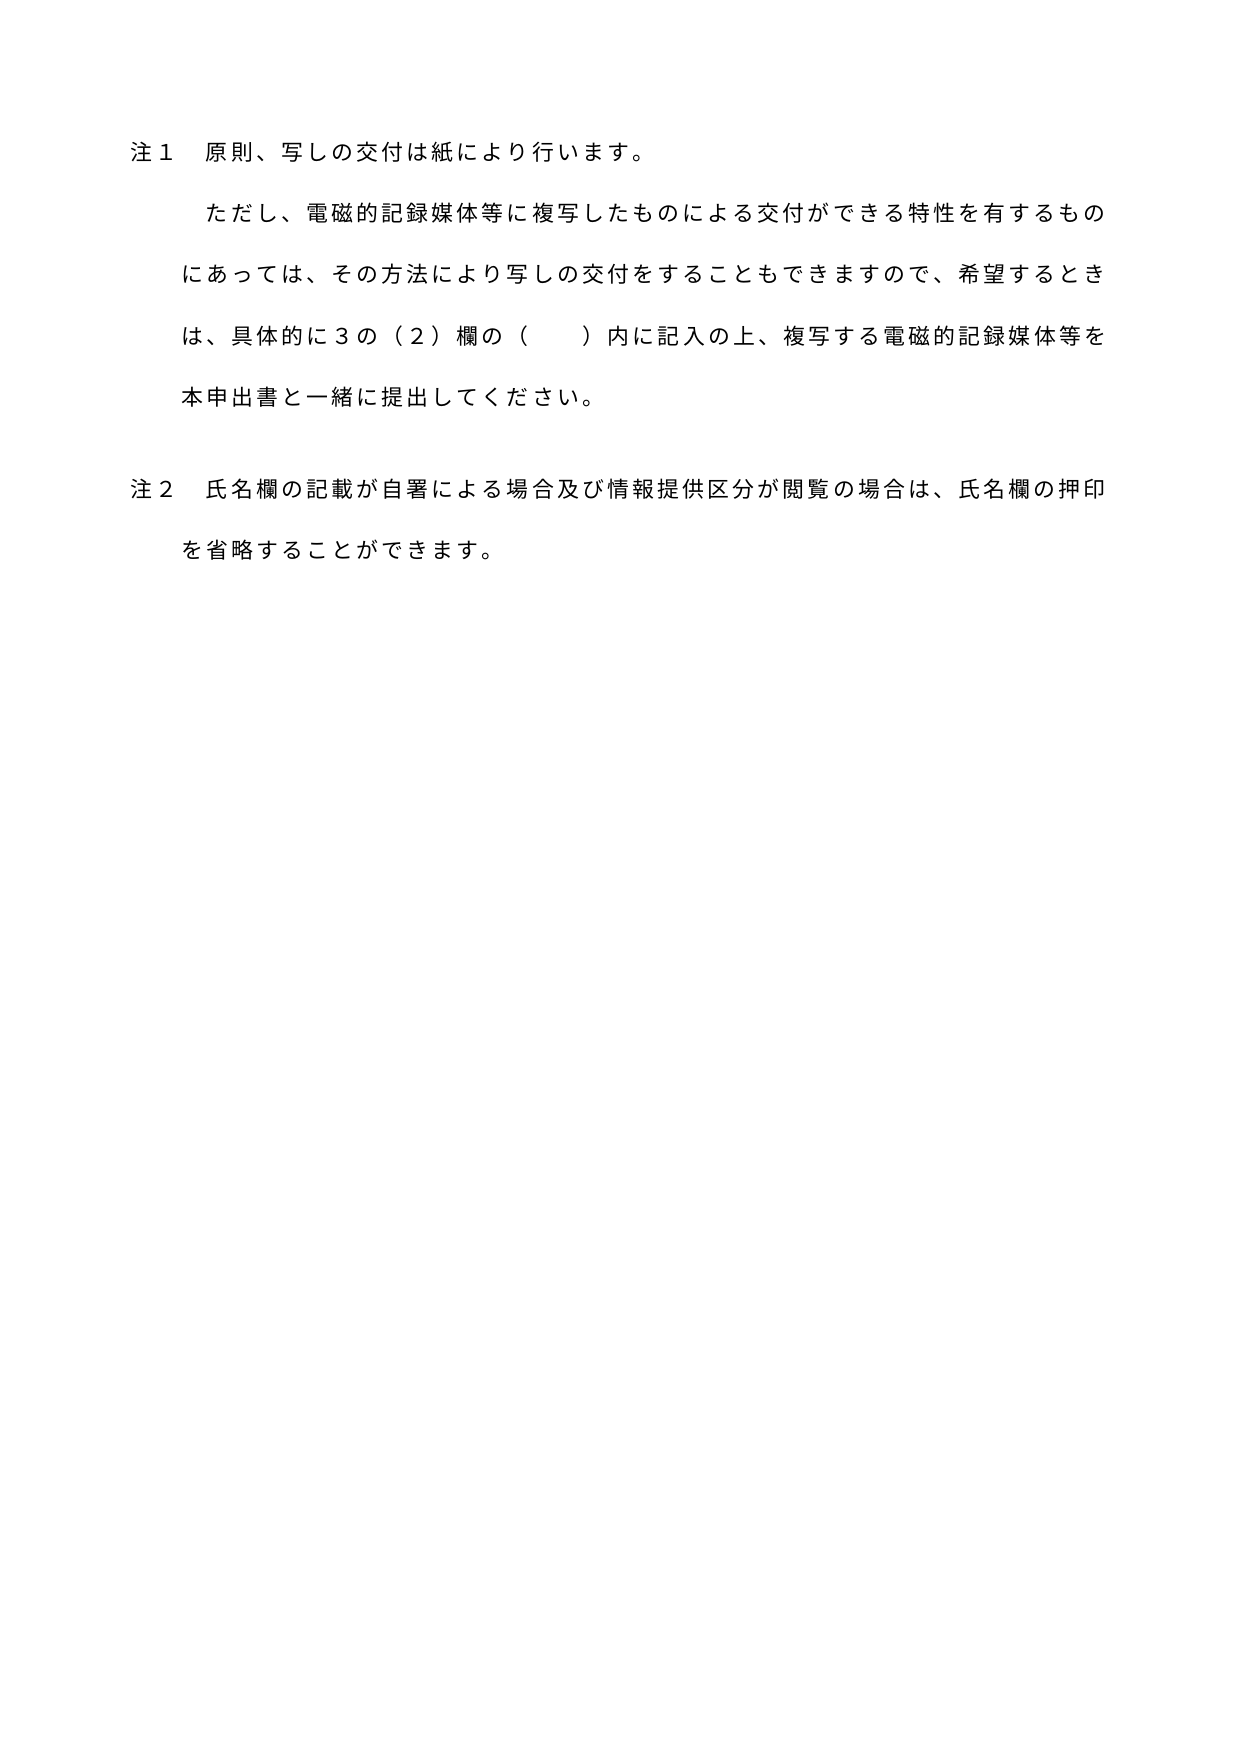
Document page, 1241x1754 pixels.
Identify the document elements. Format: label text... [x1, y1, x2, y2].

text 注１ 原則、写しの交付は紙により行います。 [131, 120, 1109, 181]
text 注２ 氏名欄の記載が自署による場合及び情報提供区分が閲覧の場合は、氏名欄の押印を省略することができます。 [131, 457, 1109, 579]
text ただし、電磁的記録媒体等に複写したものによる交付ができる特性を有するものにあっては、その方法により写しの交付をすることもできますので、希望するときは、具体的に３の（２）欄の（ ）内に記入の上、複写する電磁的記録媒体等を本申出書と一緒に提出してください。 [131, 181, 1109, 426]
